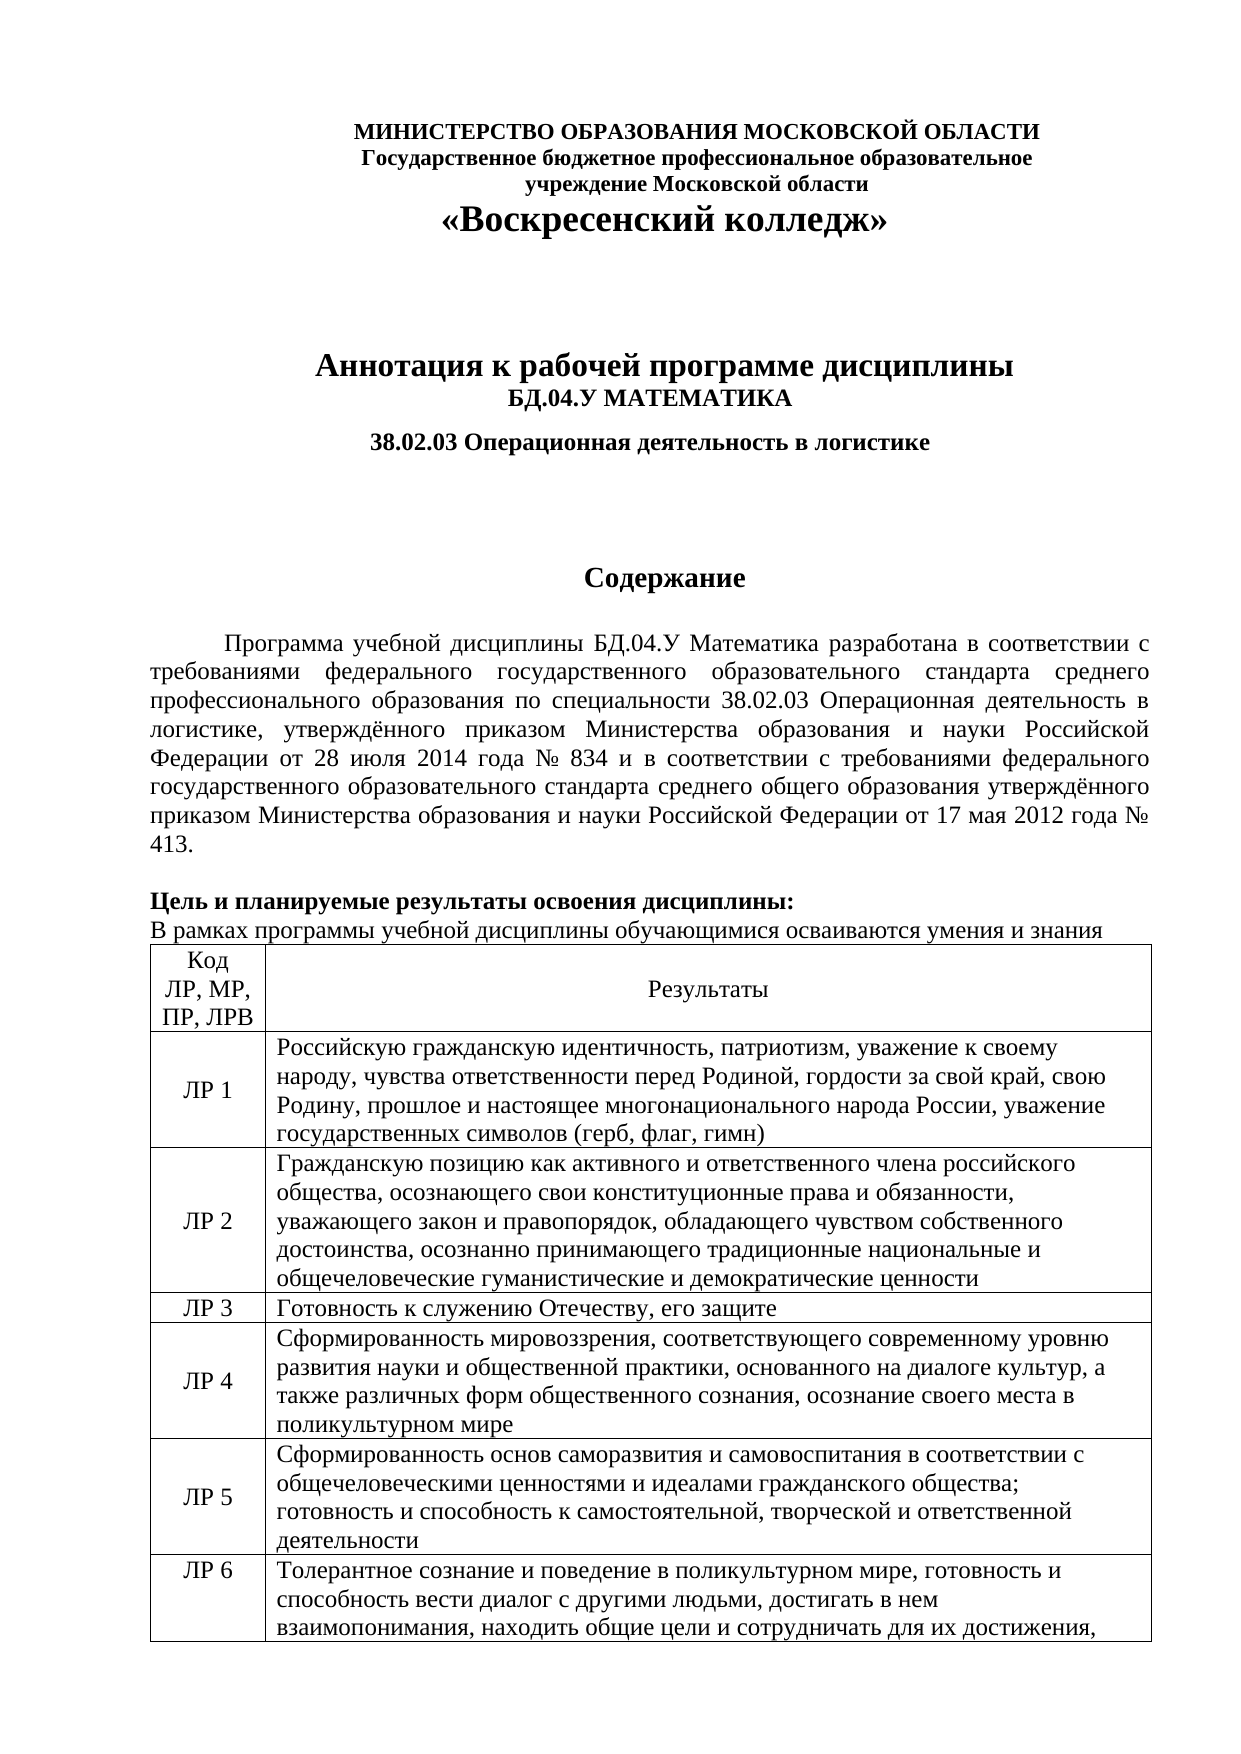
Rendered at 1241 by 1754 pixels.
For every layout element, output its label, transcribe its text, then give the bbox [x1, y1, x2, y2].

table_cell ЛР 2 [151, 1148, 265, 1292]
table_cell ЛР 6 [151, 1555, 265, 1641]
table_cell Сформированность основ саморазвития и самовоспитания в соответствии с общечеловеческими ценностями и идеалами гражданского общества; готовность и способность к самостоятельной, творческой и ответственной деятельности [266, 1439, 1151, 1554]
table_cell Готовность к служению Отечеству, его защите [266, 1293, 1151, 1322]
table_cell Российскую гражданскую идентичность, патриотизм, уважение к своему народу, чувства ответственности перед Родиной, гордости за свой край, свою Родину, прошлое и настоящее многонационального народа России, уважение государственных символов (герб, флаг, гимн) [266, 1032, 1151, 1147]
text В рамках программы учебной дисциплины обучающимися осваиваются умения и знания [150, 915, 1150, 944]
table_cell ЛР 3 [151, 1293, 265, 1322]
text Цель и планируемые результаты освоения дисциплины: [150, 886, 1150, 915]
table_cell ЛР 5 [151, 1439, 265, 1554]
text МИНИСТЕРСТВО ОБРАЗОВАНИЯ МОСКОВСКОЙ ОБЛАСТИ Государственное бюджетное профессиональное образовательное учреждение Московской области [329, 119, 1064, 196]
table_header Код ЛР, МР, ПР, ЛРВ [151, 945, 265, 1031]
table_cell ЛР 4 [151, 1323, 265, 1438]
text Содержание [150, 561, 1179, 594]
text БД.04.У МАТЕМАТИКА [150, 383, 1150, 412]
table_cell ЛР 1 [151, 1032, 265, 1147]
text Аннотация к рабочей программе дисциплины [150, 345, 1179, 383]
text Программа учебной дисциплины БД.04.У Математика разработана в соответствии с требованиями федерального государственного образовательного стандарта среднего профессионального образования по специальности 38.02.03 Операционная деятельность в логистике, утверждённого приказом Министерства образования и науки Российской Федерации от 28 июля 2014 года № 834 и в соответствии с требованиями федерального государственного образовательного стандарта среднего общего образования утверждённого приказом Министерства образования и науки Российской Федерации от 17 мая 2012 года № 413. [150, 628, 1150, 858]
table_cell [266, 1555, 1151, 1641]
text «Воскресенский колледж» [150, 196, 1179, 239]
table_cell Гражданскую позицию как активного и ответственного члена российского общества, осознающего свои конституционные права и обязанности, уважающего закон и правопорядок, обладающего чувством собственного достоинства, осознанно принимающего традиционные национальные и общечеловеческие гуманистические и демократические ценности [266, 1148, 1151, 1292]
text 38.02.03 Операционная деятельность в логистике [150, 427, 1150, 455]
table_cell Сформированность мировоззрения, соответствующего современному уровню развития науки и общественной практики, основанного на диалоге культур, а также различных форм общественного сознания, осознание своего места в поликультурном мире [266, 1323, 1151, 1438]
table_header Результаты [266, 945, 1151, 1031]
